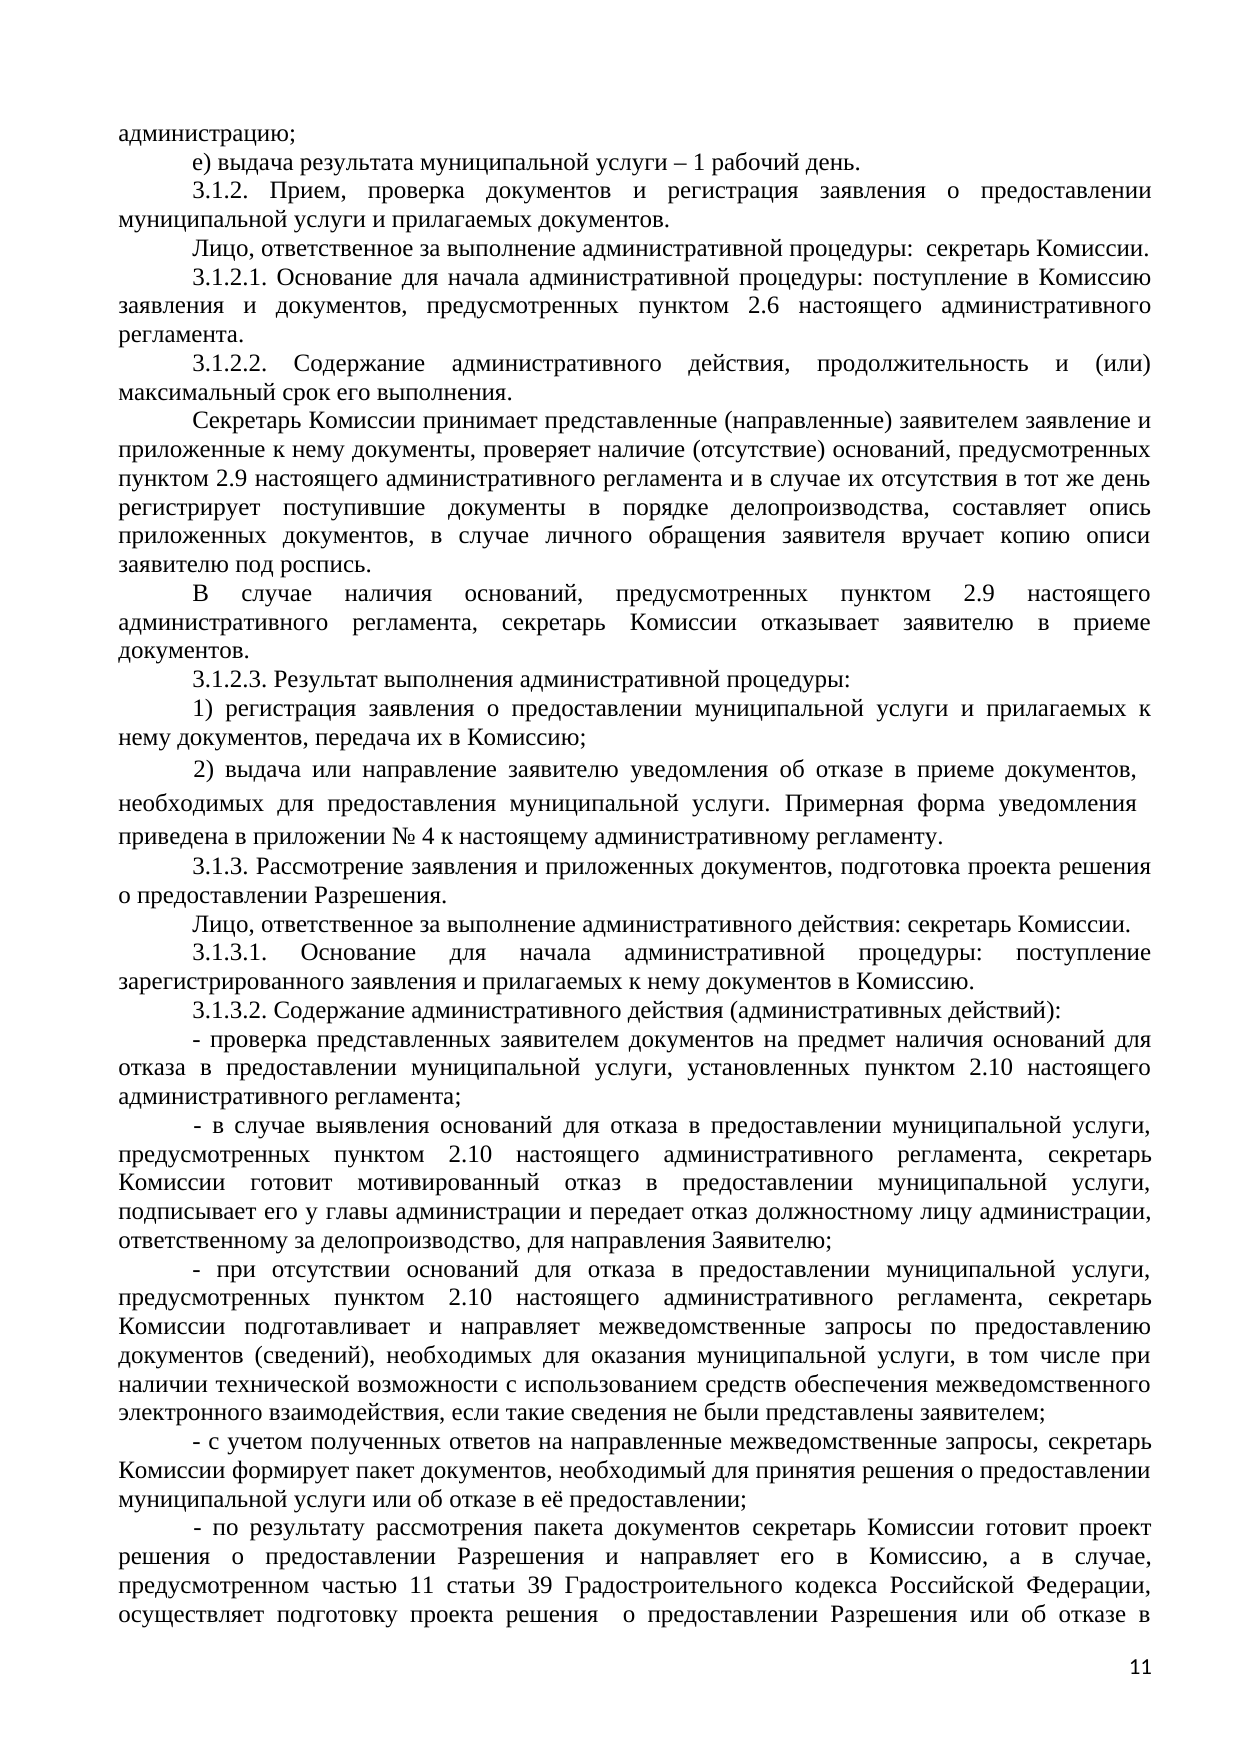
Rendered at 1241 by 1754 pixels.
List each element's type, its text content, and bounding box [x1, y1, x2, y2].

text - проверка представленных заявителем документов на предмет наличия оснований для отказа в предоставлении муниципальной услуги, установленных пунктом 2.10 настоящего административного регламента; [118, 1024, 1152, 1110]
text - в случае выявления оснований для отказа в предоставлении муниципальной услуги, предусмотренных пунктом 2.10 настоящего административного регламента, секретарь Комиссии готовит мотивированный отказ в предоставлении муниципальной услуги, подписывает его у главы администрации и передает отказ должностному лицу администрации, ответственному за делопроизводство, для направления Заявителю; [118, 1110, 1152, 1254]
text Лицо, ответственное за выполнение административной процедуры: секретарь Комиссии. [118, 233, 1152, 262]
text Лицо, ответственное за выполнение административного действия: секретарь Комиссии. [118, 909, 1152, 937]
text 3.1.3.2. Содержание административного действия (административных действий): [118, 995, 1152, 1024]
text 3.1.2.3. Результат выполнения административной процедуры: [118, 664, 1152, 693]
text - с учетом полученных ответов на направленные межведомственные запросы, секретарь Комиссии формирует пакет документов, необходимый для принятия решения о предоставлении муниципальной услуги или об отказе в её предоставлении; [118, 1426, 1152, 1512]
text 3.1.2.2. Содержание административного действия, продолжительность и (или) максимальный срок его выполнения. [118, 348, 1152, 406]
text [118, 1512, 1152, 1627]
text 3.1.3. Рассмотрение заявления и приложенных документов, подготовка проекта решения о предоставлении Разрешения. [118, 851, 1152, 909]
text 2) выдача или направление заявителю уведомления об отказе в приеме документов, необходимых для предоставления муниципальной услуги. Примерная форма уведомления приведена в приложении № 4 к настоящему административному регламенту. [118, 751, 1137, 851]
text Секретарь Комиссии принимает представленные (направленные) заявителем заявление и приложенные к нему документы, проверяет наличие (отсутствие) оснований, предусмотренных пунктом 2.9 настоящего административного регламента и в случае их отсутствия в тот же день регистрирует поступившие документы в порядке делопроизводства, составляет опись приложенных документов, в случае личного обращения заявителя вручает копию описи заявителю под роспись. [118, 406, 1152, 578]
text В случае наличия оснований, предусмотренных пунктом 2.9 настоящего административного регламента, секретарь Комиссии отказывает заявителю в приеме документов. [118, 578, 1152, 664]
text - при отсутствии оснований для отказа в предоставлении муниципальной услуги, предусмотренных пунктом 2.10 настоящего административного регламента, секретарь Комиссии подготавливает и направляет межведомственные запросы по предоставлению документов (сведений), необходимых для оказания муниципальной услуги, в том числе при наличии технической возможности с использованием средств обеспечения межведомственного электронного взаимодействия, если такие сведения не были представлены заявителем; [118, 1254, 1152, 1426]
text 3.1.2.1. Основание для начала административной процедуры: поступление в Комиссию заявления и документов, предусмотренных пунктом 2.6 настоящего административного регламента. [118, 262, 1152, 348]
text 1) регистрация заявления о предоставлении муниципальной услуги и прилагаемых к нему документов, передача их в Комиссию; [118, 693, 1152, 751]
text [118, 118, 1152, 147]
text 3.1.2. Прием, проверка документов и регистрация заявления о предоставлении муниципальной услуги и прилагаемых документов. [118, 176, 1152, 233]
text е) выдача результата муниципальной услуги – 1 рабочий день. [118, 147, 1152, 176]
text 3.1.3.1. Основание для начала административной процедуры: поступление зарегистрированного заявления и прилагаемых к нему документов в Комиссию. [118, 937, 1152, 995]
